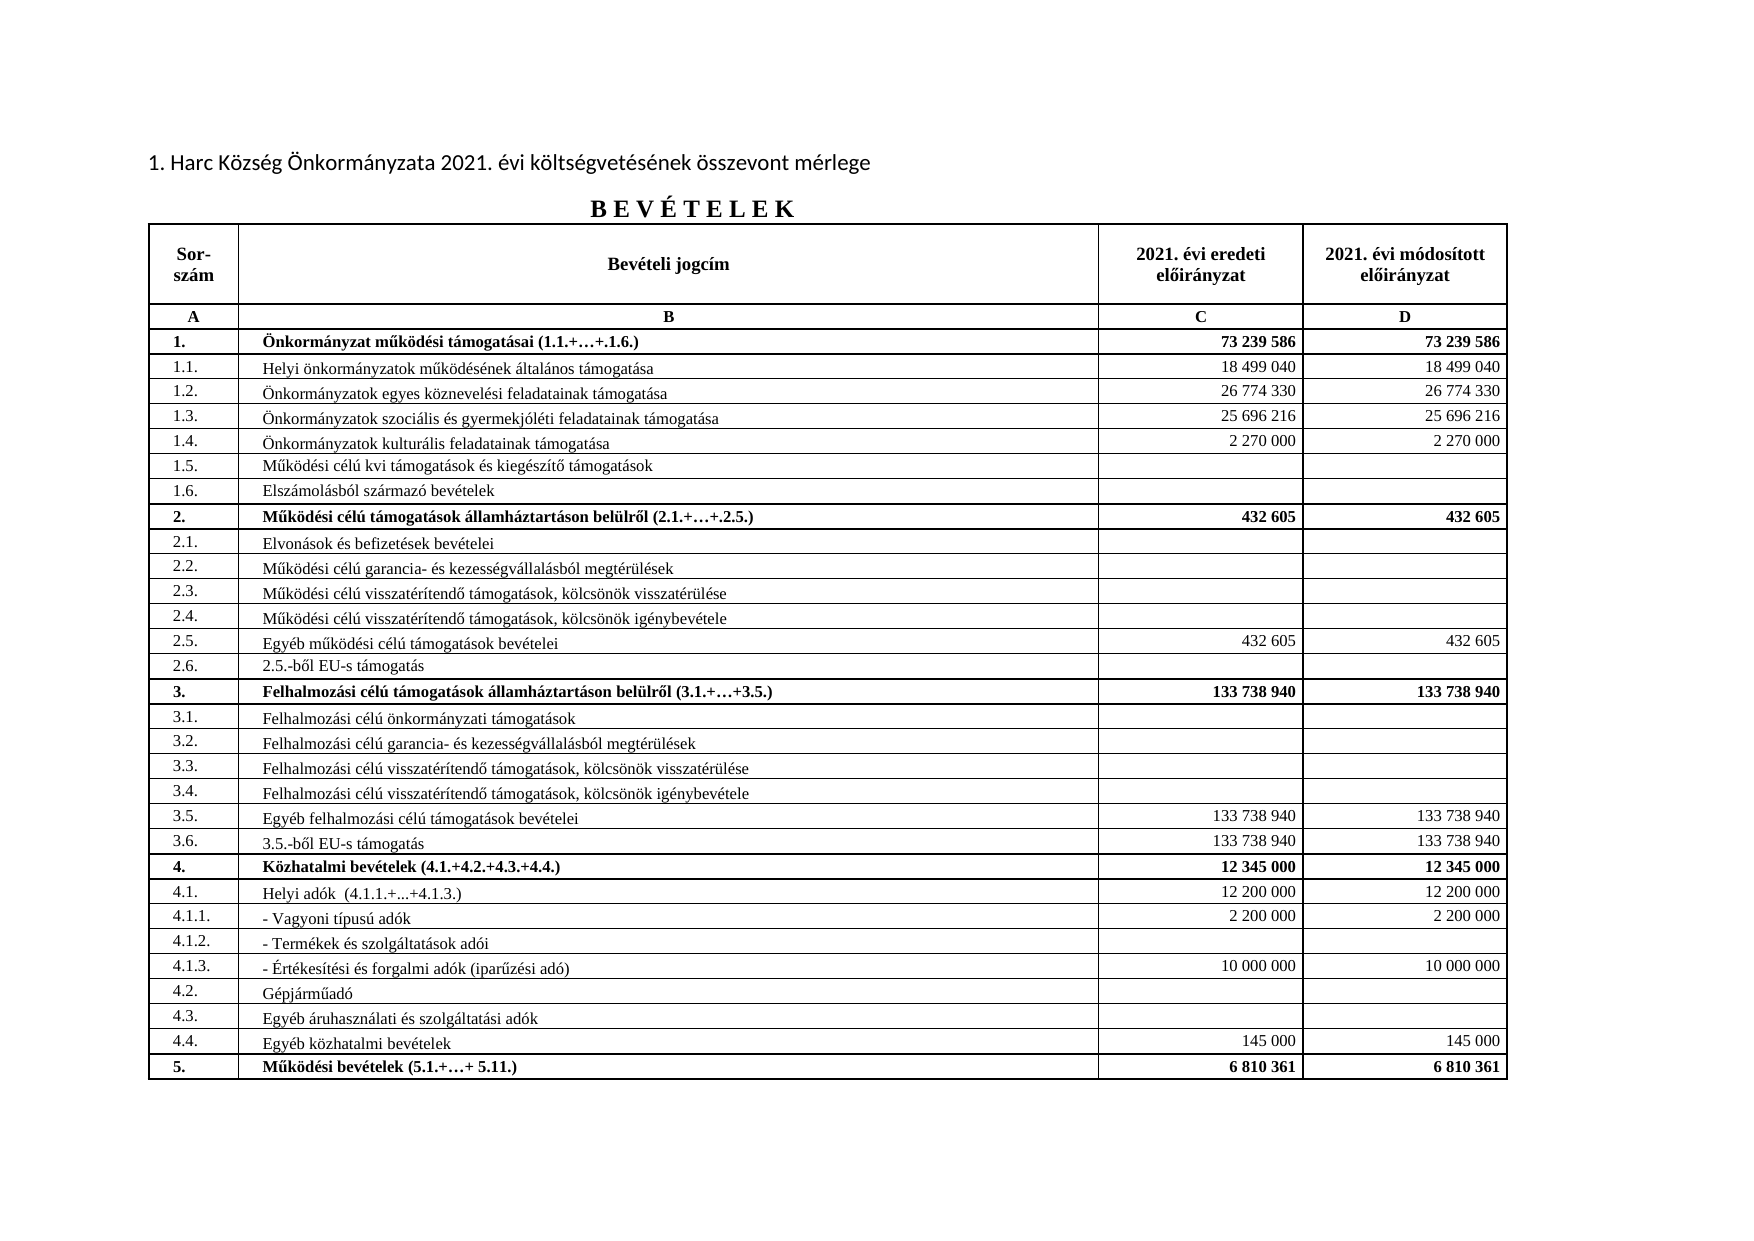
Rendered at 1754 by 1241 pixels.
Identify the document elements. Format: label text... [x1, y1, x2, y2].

table_cell [1099, 454, 1302, 478]
table_cell Önkormányzatok kulturális feladatainak támogatása [239, 429, 1098, 453]
table_cell 3.5. [150, 804, 238, 828]
table_cell [1099, 754, 1302, 778]
table_cell [1304, 754, 1506, 778]
table_cell 2 270 000 [1304, 429, 1506, 453]
table_cell [1304, 454, 1506, 478]
table_cell 73 239 586 [1304, 330, 1506, 353]
table_cell 4.1.1. [150, 904, 238, 928]
table_header Bevételi jogcím [239, 225, 1098, 303]
table_cell 133 738 940 [1099, 804, 1302, 828]
text B E V É T E L E K [516, 194, 1606, 223]
table_cell [1099, 654, 1302, 678]
text 1. Harc Község Önkormányzata 2021. évi költségvetésének összevont mérlege [148, 148, 1606, 176]
table_cell [1304, 530, 1506, 553]
table_cell 73 239 586 [1099, 330, 1302, 353]
table_cell [1099, 530, 1302, 553]
table_header 2021. évi eredeti előirányzat [1099, 225, 1302, 303]
table_cell 1.5. [150, 454, 238, 478]
table_cell 133 738 940 [1304, 680, 1506, 703]
table_cell 3.3. [150, 754, 238, 778]
table_cell 25 696 216 [1099, 404, 1302, 428]
table_cell - Értékesítési és forgalmi adók (iparűzési adó) [239, 954, 1098, 978]
table_cell 3.6. [150, 829, 238, 853]
table_cell [1304, 554, 1506, 578]
table_cell 145 000 [1099, 1029, 1302, 1053]
table_cell 3. [150, 680, 238, 703]
table_cell [1099, 1004, 1302, 1028]
table_cell Önkormányzatok szociális és gyermekjóléti feladatainak támogatása [239, 404, 1098, 428]
table_cell [1099, 705, 1302, 728]
table_cell Önkormányzatok egyes köznevelési feladatainak támogatása [239, 379, 1098, 403]
table_cell 2. [150, 505, 238, 528]
table_cell 145 000 [1304, 1029, 1506, 1053]
table_cell Közhatalmi bevételek (4.1.+4.2.+4.3.+4.4.) [239, 855, 1098, 878]
table_cell 4.1.2. [150, 929, 238, 953]
table_cell 432 605 [1099, 629, 1302, 653]
table_header Sor- szám [150, 225, 238, 303]
table_cell 26 774 330 [1099, 379, 1302, 403]
table_cell Egyéb áruhasználati és szolgáltatási adók [239, 1004, 1098, 1028]
table_cell 4.3. [150, 1004, 238, 1028]
table_cell Egyéb közhatalmi bevételek [239, 1029, 1098, 1053]
table_cell [1304, 929, 1506, 953]
table_cell 4. [150, 855, 238, 878]
table_cell C [1099, 305, 1302, 328]
table_cell 2.5.-ből EU-s támogatás [239, 654, 1098, 678]
table_cell 6 810 361 [1099, 1055, 1302, 1078]
table_cell 1.4. [150, 429, 238, 453]
table_cell 1.6. [150, 479, 238, 503]
table_cell 4.1.3. [150, 954, 238, 978]
table_cell 1.1. [150, 355, 238, 378]
table_cell 4.2. [150, 979, 238, 1003]
table_cell 2.4. [150, 604, 238, 628]
table_cell 432 605 [1304, 629, 1506, 653]
table_cell Helyi adók (4.1.1.+...+4.1.3.) [239, 880, 1098, 903]
table_cell [1099, 579, 1302, 603]
table_cell 5. [150, 1055, 238, 1078]
table_cell 4.1. [150, 880, 238, 903]
table_cell 2.2. [150, 554, 238, 578]
table_cell 432 605 [1304, 505, 1506, 528]
table_cell Felhalmozási célú támogatások államháztartáson belülről (3.1.+…+3.5.) [239, 680, 1098, 703]
table_cell Helyi önkormányzatok működésének általános támogatása [239, 355, 1098, 378]
table_cell 133 738 940 [1304, 829, 1506, 853]
table_cell 2.1. [150, 530, 238, 553]
table_cell 133 738 940 [1099, 680, 1302, 703]
table_cell 133 738 940 [1099, 829, 1302, 853]
table_cell [1099, 604, 1302, 628]
table_cell [1304, 1004, 1506, 1028]
table_cell 2.3. [150, 579, 238, 603]
table_cell 25 696 216 [1304, 404, 1506, 428]
table_cell [1304, 729, 1506, 753]
table_cell Működési célú visszatérítendő támogatások, kölcsönök visszatérülése [239, 579, 1098, 603]
table_header 2021. évi módosított előirányzat [1304, 225, 1506, 303]
table_cell 18 499 040 [1099, 355, 1302, 378]
table_cell 2 200 000 [1304, 904, 1506, 928]
table_cell [1099, 929, 1302, 953]
table_cell Egyéb működési célú támogatások bevételei [239, 629, 1098, 653]
table_cell 12 345 000 [1304, 855, 1506, 878]
table_cell Felhalmozási célú visszatérítendő támogatások, kölcsönök visszatérülése [239, 754, 1098, 778]
table_cell 2 200 000 [1099, 904, 1302, 928]
table_cell D [1304, 305, 1506, 328]
table_cell 2 270 000 [1099, 429, 1302, 453]
table_cell Működési bevételek (5.1.+…+ 5.11.) [239, 1055, 1098, 1078]
table_cell [1099, 479, 1302, 503]
table_cell 10 000 000 [1304, 954, 1506, 978]
table_cell - Vagyoni típusú adók [239, 904, 1098, 928]
table_cell 12 200 000 [1304, 880, 1506, 903]
table_cell 1. [150, 330, 238, 353]
table_cell A [150, 305, 238, 328]
table_cell 2.5. [150, 629, 238, 653]
table_cell [1304, 479, 1506, 503]
table_cell 3.4. [150, 779, 238, 803]
table_cell 18 499 040 [1304, 355, 1506, 378]
table_cell 133 738 940 [1304, 804, 1506, 828]
table_cell [1099, 729, 1302, 753]
table_cell [1304, 579, 1506, 603]
table_cell Elszámolásból származó bevételek [239, 479, 1098, 503]
table_cell Felhalmozási célú önkormányzati támogatások [239, 705, 1098, 728]
table_cell 1.3. [150, 404, 238, 428]
table_cell 1.2. [150, 379, 238, 403]
table_cell [1304, 654, 1506, 678]
table_cell 3.2. [150, 729, 238, 753]
table_cell 6 810 361 [1304, 1055, 1506, 1078]
table_cell [1099, 554, 1302, 578]
table_cell 3.1. [150, 705, 238, 728]
table_cell 4.4. [150, 1029, 238, 1053]
table_cell - Termékek és szolgáltatások adói [239, 929, 1098, 953]
table_cell [1099, 779, 1302, 803]
table_cell 12 345 000 [1099, 855, 1302, 878]
table_cell Működési célú kvi támogatások és kiegészítő támogatások [239, 454, 1098, 478]
table_cell Működési célú támogatások államháztartáson belülről (2.1.+…+.2.5.) [239, 505, 1098, 528]
table_cell Működési célú visszatérítendő támogatások, kölcsönök igénybevétele [239, 604, 1098, 628]
table_cell 3.5.-ből EU-s támogatás [239, 829, 1098, 853]
table_cell Elvonások és befizetések bevételei [239, 530, 1098, 553]
table_cell Gépjárműadó [239, 979, 1098, 1003]
table_cell [1304, 604, 1506, 628]
table_cell 10 000 000 [1099, 954, 1302, 978]
table_cell Egyéb felhalmozási célú támogatások bevételei [239, 804, 1098, 828]
table_cell Felhalmozási célú garancia- és kezességvállalásból megtérülések [239, 729, 1098, 753]
table_cell [1304, 979, 1506, 1003]
table_cell 432 605 [1099, 505, 1302, 528]
table_cell [1099, 979, 1302, 1003]
table_cell 12 200 000 [1099, 880, 1302, 903]
table_cell [1304, 705, 1506, 728]
table_cell B [239, 305, 1098, 328]
table_cell Önkormányzat működési támogatásai (1.1.+…+.1.6.) [239, 330, 1098, 353]
table_cell Felhalmozási célú visszatérítendő támogatások, kölcsönök igénybevétele [239, 779, 1098, 803]
table_cell [1304, 779, 1506, 803]
table_cell 26 774 330 [1304, 379, 1506, 403]
table_cell 2.6. [150, 654, 238, 678]
table_cell Működési célú garancia- és kezességvállalásból megtérülések [239, 554, 1098, 578]
